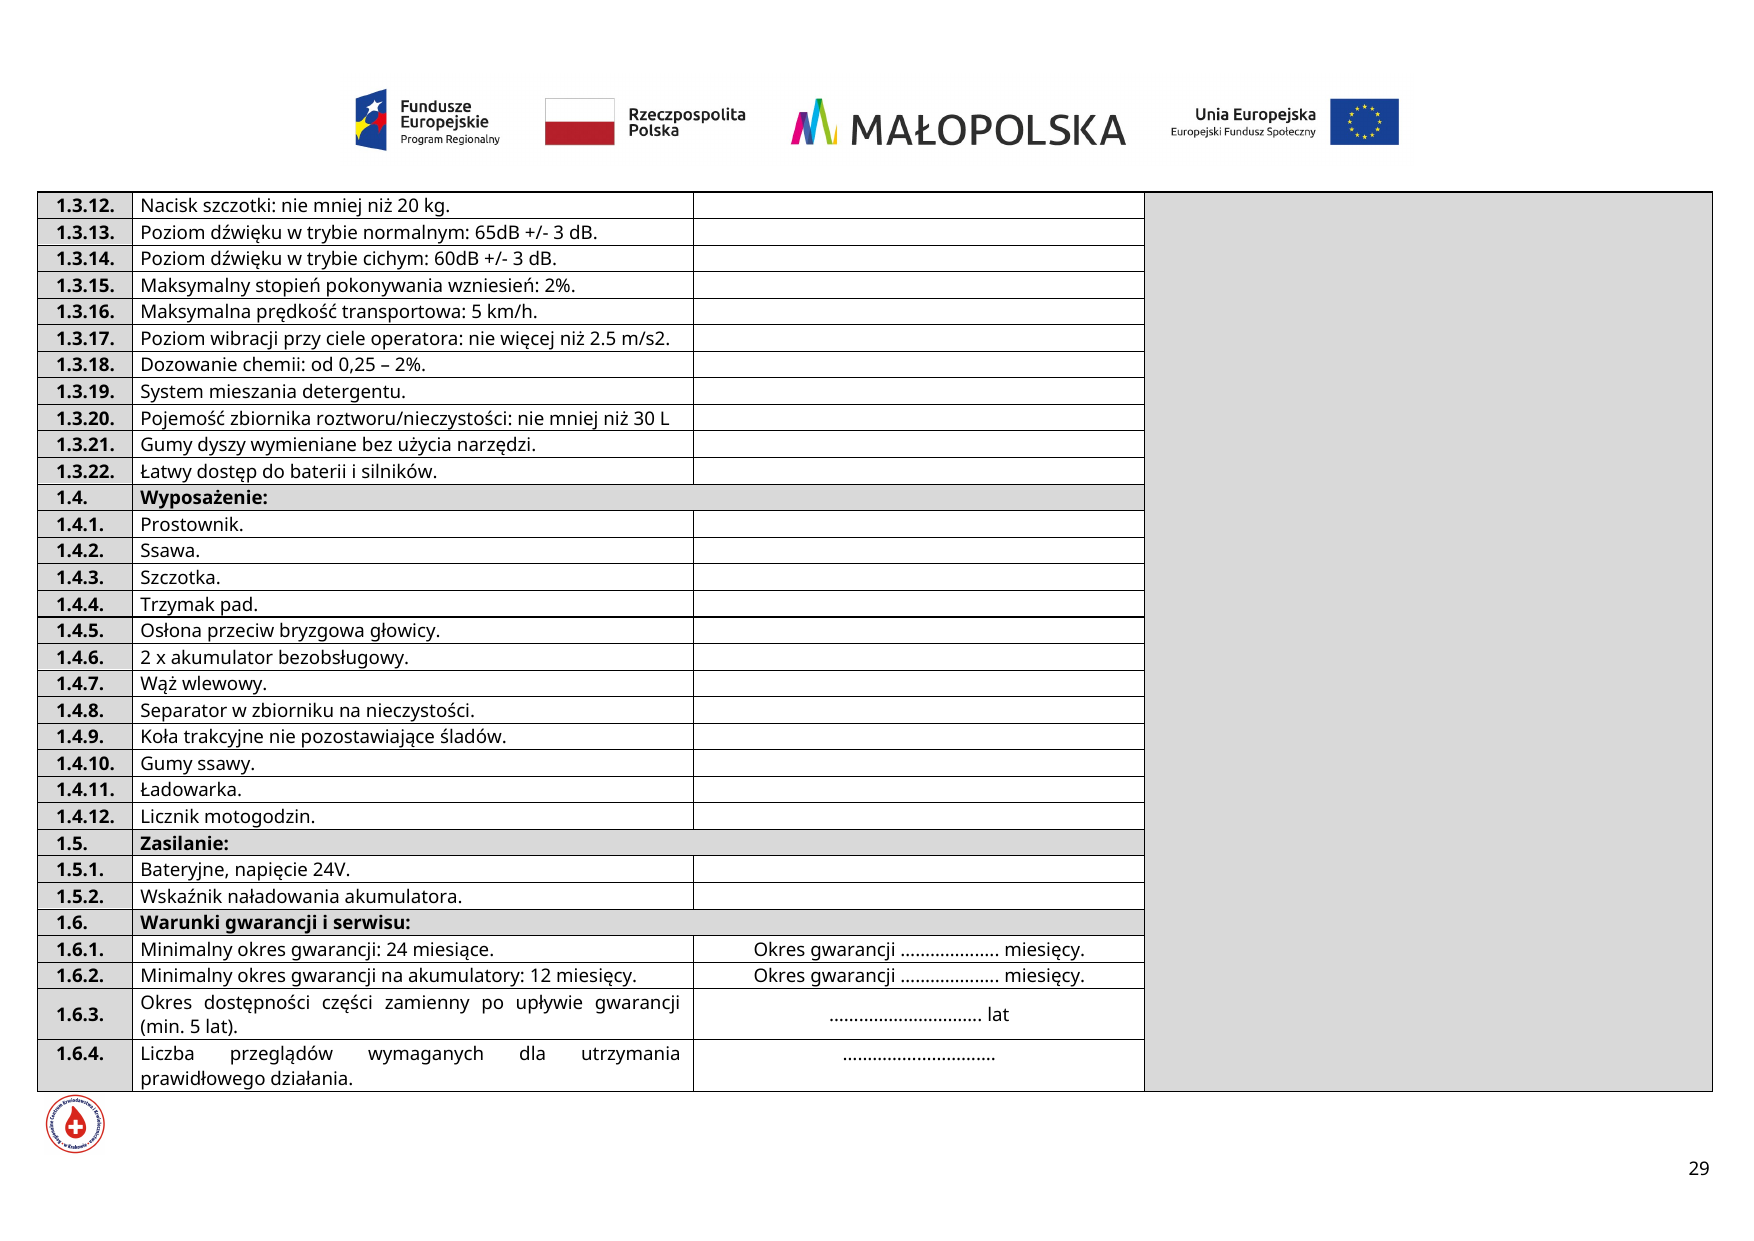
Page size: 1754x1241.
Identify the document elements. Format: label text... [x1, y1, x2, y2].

table_cell [694, 405, 1144, 430]
table_cell [38, 246, 132, 271]
table_cell [694, 431, 1144, 457]
table_cell Okres gwarancji ……………….. miesięcy. [694, 936, 1144, 962]
table_cell Dozowanie chemii: od 0,25 – 2%. [133, 352, 693, 377]
table_cell [38, 352, 132, 377]
table_cell Poziom dźwięku w trybie normalnym: 65dB +/- 3 dB. [133, 219, 693, 244]
table_cell Separator w zbiorniku na nieczystości. [133, 697, 693, 723]
table_cell Minimalny okres gwarancji na akumulatory: 12 miesięcy. [133, 963, 693, 988]
table_cell Maksymalny stopień pokonywania wzniesień: 2%. [133, 272, 693, 298]
table_cell [38, 644, 132, 669]
table_cell [38, 803, 132, 829]
table_cell …………………………. lat [694, 989, 1144, 1039]
table_cell Szczotka. [133, 564, 693, 590]
table_cell [38, 989, 132, 1039]
table_cell [38, 485, 132, 510]
table_cell [38, 936, 132, 962]
table_cell [694, 246, 1144, 271]
picture [340, 73, 1414, 166]
table_cell [38, 618, 132, 643]
table_cell [694, 777, 1144, 802]
table_cell Liczba przeglądów wymaganych dla utrzymania prawidłowego działania. [133, 1040, 693, 1091]
table_cell [38, 538, 132, 563]
table_cell Koła trakcyjne nie pozostawiające śladów. [133, 724, 693, 749]
table_cell Ładowarka. [133, 777, 693, 802]
table_cell [694, 378, 1144, 404]
table_cell [694, 697, 1144, 723]
table_cell Osłona przeciw bryzgowa głowicy. [133, 618, 693, 643]
table_cell [694, 272, 1144, 298]
table_cell [694, 538, 1144, 563]
table_cell [694, 511, 1144, 537]
table_cell System mieszania detergentu. [133, 378, 693, 404]
table_cell [694, 883, 1144, 908]
table_cell Wąż wlewowy. [133, 671, 693, 696]
table_cell [38, 511, 132, 537]
table_cell [38, 856, 132, 882]
table_cell Zasilanie: [133, 830, 1144, 855]
table_cell [694, 750, 1144, 776]
table_cell [694, 193, 1144, 218]
table_cell [38, 724, 132, 749]
table_cell [38, 458, 132, 483]
table_cell [694, 803, 1144, 829]
table_cell Nacisk szczotki: nie mniej niż 20 kg. [133, 193, 693, 218]
table_cell [38, 963, 132, 988]
table_cell [694, 618, 1144, 643]
table_cell [38, 671, 132, 696]
table_cell Trzymak pad. [133, 591, 693, 616]
table_cell [38, 405, 132, 430]
table_cell …………………………. [694, 1040, 1144, 1091]
picture [44, 1093, 106, 1155]
table_cell [38, 697, 132, 723]
table_cell Wskaźnik naładowania akumulatora. [133, 883, 693, 908]
table_cell Warunki gwarancji i serwisu: [133, 910, 1144, 935]
table_cell [694, 724, 1144, 749]
table_cell Wyposażenie: [133, 485, 1144, 510]
table_cell [694, 564, 1144, 590]
table_cell [38, 883, 132, 908]
table_cell Maksymalna prędkość transportowa: 5 km/h. [133, 299, 693, 324]
table_cell [694, 591, 1144, 616]
table_cell [38, 910, 132, 935]
table_cell [38, 564, 132, 590]
table_cell Łatwy dostęp do baterii i silników. [133, 458, 693, 483]
table_cell [38, 325, 132, 351]
table_cell Poziom dźwięku w trybie cichym: 60dB +/- 3 dB. [133, 246, 693, 271]
table_cell [38, 1040, 132, 1091]
table_cell Ssawa. [133, 538, 693, 563]
table_cell Gumy dyszy wymieniane bez użycia narzędzi. [133, 431, 693, 457]
table_cell Minimalny okres gwarancji: 24 miesiące. [133, 936, 693, 962]
table_cell [694, 219, 1144, 244]
table_cell Prostownik. [133, 511, 693, 537]
table_cell [38, 431, 132, 457]
table_cell Poziom wibracji przy ciele operatora: nie więcej niż 2.5 m/s2. [133, 325, 693, 351]
table_cell 2 x akumulator bezobsługowy. [133, 644, 693, 669]
table_cell Okres gwarancji ……………….. miesięcy. [694, 963, 1144, 988]
table_cell [38, 193, 132, 218]
table_cell [38, 750, 132, 776]
table_cell [38, 777, 132, 802]
table_cell [694, 299, 1144, 324]
table_cell [694, 352, 1144, 377]
table_cell [38, 272, 132, 298]
table_cell [38, 378, 132, 404]
table_cell [38, 219, 132, 244]
table_cell [38, 591, 132, 616]
table_cell [38, 299, 132, 324]
table_cell [694, 325, 1144, 351]
table_cell [694, 458, 1144, 483]
table_cell [694, 671, 1144, 696]
table_cell Okres dostępności części zamienny po upływie gwarancji (min. 5 lat). [133, 989, 693, 1039]
table_cell Licznik motogodzin. [133, 803, 693, 829]
table_cell Gumy ssawy. [133, 750, 693, 776]
table_cell [694, 856, 1144, 882]
table_cell Pojemość zbiornika roztworu/nieczystości: nie mniej niż 30 L [133, 405, 693, 430]
table_cell Bateryjne, napięcie 24V. [133, 856, 693, 882]
table_cell [694, 644, 1144, 669]
table_cell [38, 830, 132, 855]
